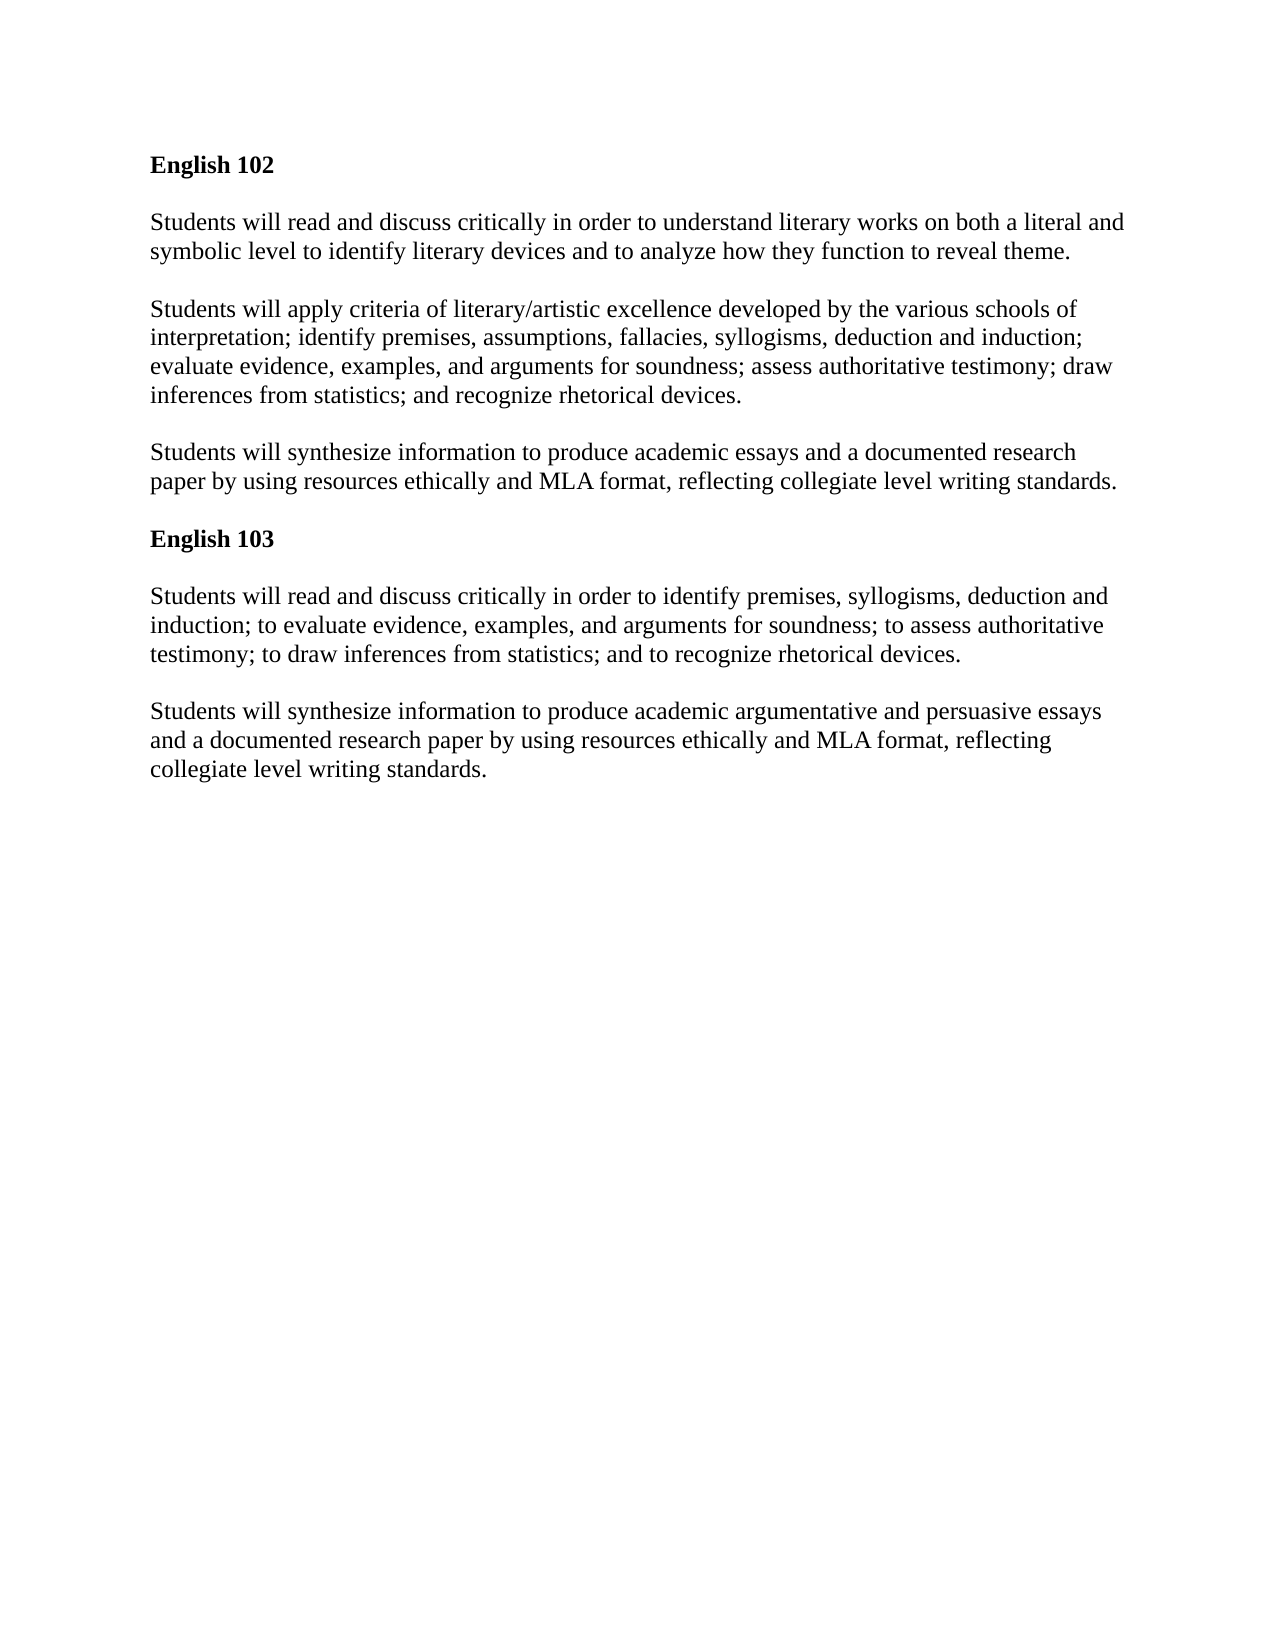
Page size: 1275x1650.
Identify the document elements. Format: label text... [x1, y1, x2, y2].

text Students will read and discuss critically in order to understand literary works on both a literal and symbolic level to identify literary devices and to analyze how they function to reveal theme. [150, 207, 1125, 265]
text Students will synthesize information to produce academic argumentative and persuasive essays and a documented research paper by using resources ethically and MLA format, reflecting collegiate level writing standards. [150, 696, 1125, 782]
text Students will read and discuss critically in order to identify premises, syllogisms, deduction and induction; to evaluate evidence, examples, and arguments for soundness; to assess authoritative testimony; to draw inferences from statistics; and to recognize rhetorical devices. [150, 581, 1125, 667]
text Students will synthesize information to produce academic essays and a documented research paper by using resources ethically and MLA format, reflecting collegiate level writing standards. [150, 437, 1125, 495]
text English 103 [150, 524, 1125, 552]
text English 102 [150, 150, 1125, 179]
text Students will apply criteria of literary/artistic excellence developed by the various schools of interpretation; identify premises, assumptions, fallacies, syllogisms, deduction and induction; evaluate evidence, examples, and arguments for soundness; assess authoritative testimony; draw inferences from statistics; and recognize rhetorical devices. [150, 294, 1125, 409]
